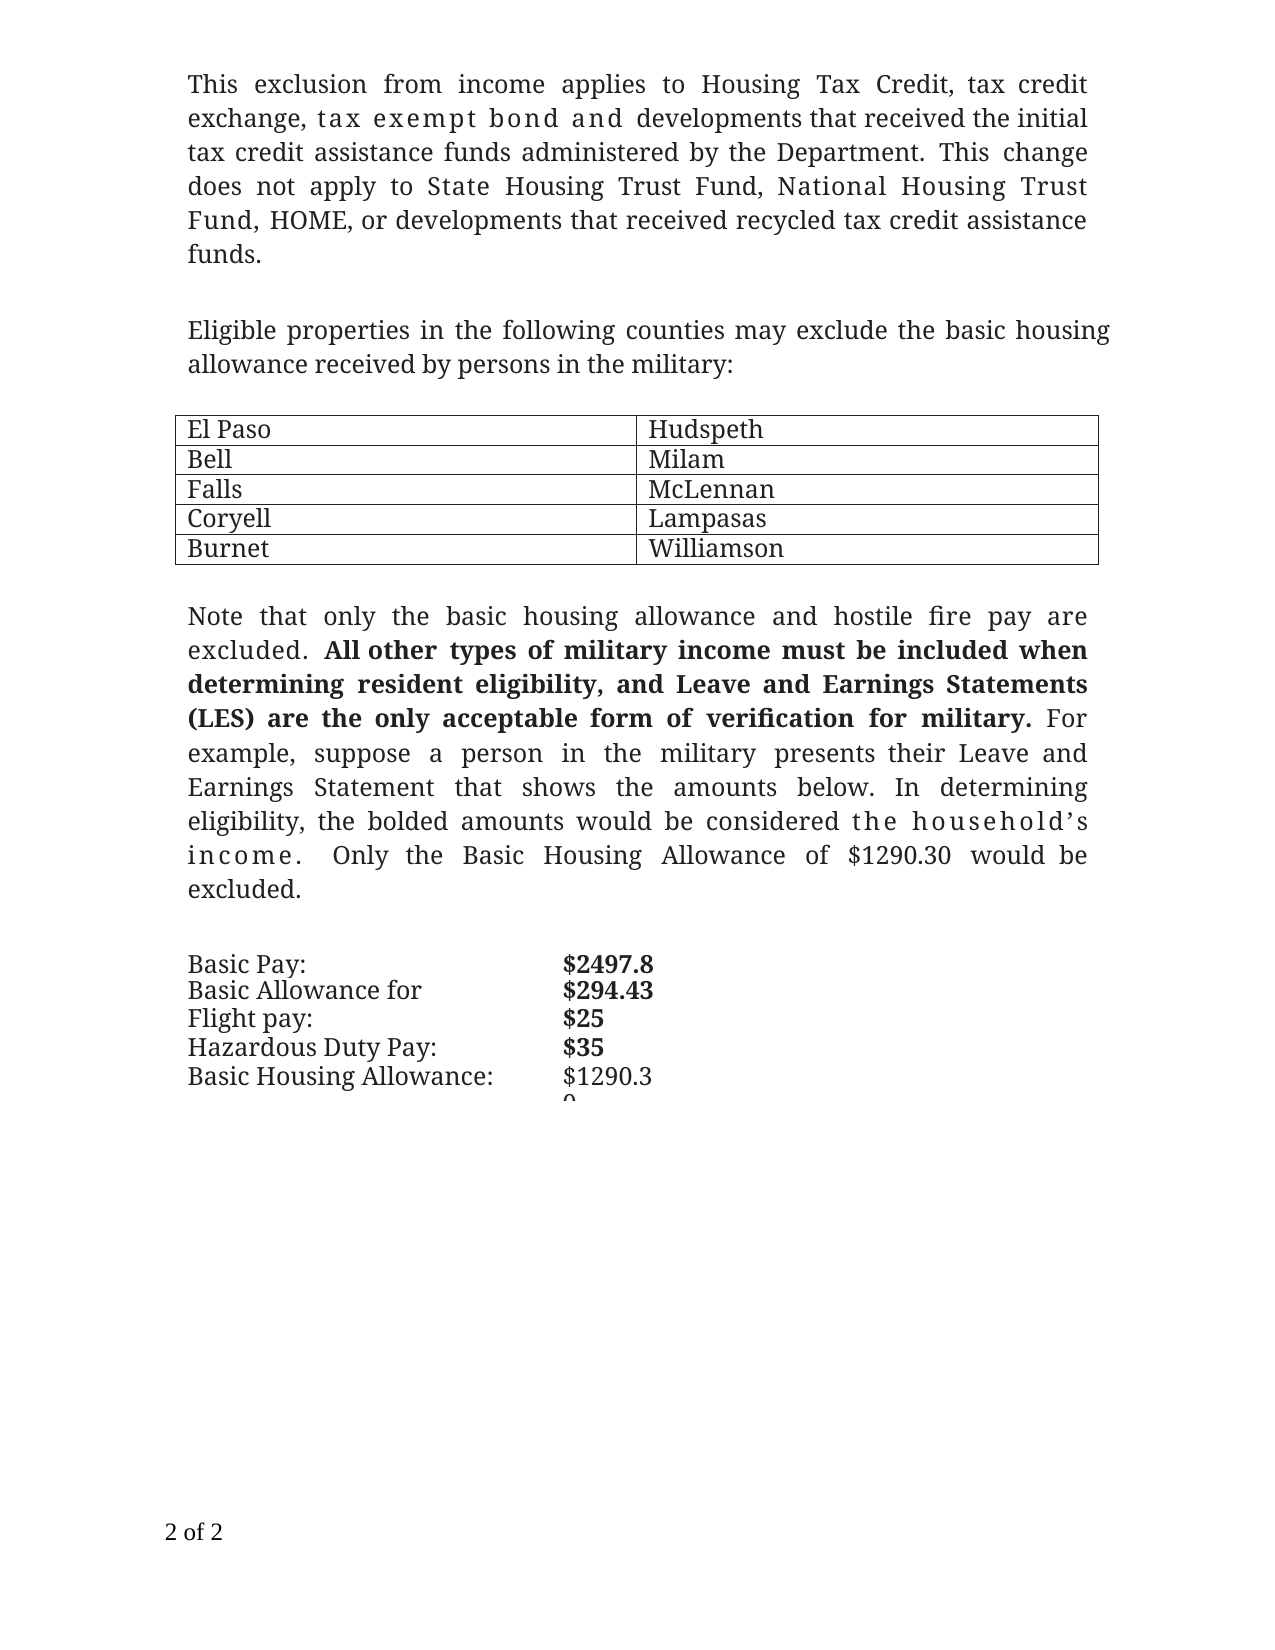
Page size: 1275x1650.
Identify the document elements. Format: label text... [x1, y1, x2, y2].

table_cell Milam [637, 446, 1098, 474]
table_cell Basic Allowance for Subsistence [182, 977, 540, 1006]
text This exclusion from income applies to Housing Tax Credit, tax credit exchange, tax exempt bond and developments that received the initial tax credit assistance funds administered by the Department. This change does not apply to State Housing Trust Fund, National Housing Trust Fund, HOME, or developments that received recycled tax credit assistance funds. [187, 67, 1088, 271]
table_cell Hazardous Duty Pay: [182, 1035, 540, 1063]
table_header $2497.80 [540, 940, 662, 977]
table_header El Paso [176, 416, 636, 444]
table_cell Flight pay: [182, 1006, 540, 1035]
table_cell Burnet [176, 535, 636, 564]
table_header Hudspeth [637, 416, 1098, 444]
table_cell $35 [540, 1035, 662, 1063]
text Note that only the basic housing allowance and hostile fire pay are excluded. All other types of military income must be included when determining resident eligibility, and Leave and Earnings Statements (LES) are the only acceptable form of verification for military. For example, suppose a person in the military presents their Leave and Earnings Statement that shows the amounts below. In determining eligibility, the bolded amounts would be considered the household’s income. Only the Basic Housing Allowance of $1290.30 would be excluded. [187, 599, 1088, 906]
table_cell Bell [176, 446, 636, 474]
table_cell McLennan [637, 475, 1098, 504]
table_cell $25 [540, 1006, 662, 1035]
table_cell Falls [176, 475, 636, 504]
text Eligible properties in the following counties may exclude the basic housing allowance received by persons in the military: [187, 312, 1110, 380]
table_cell Basic Housing Allowance: [182, 1063, 540, 1101]
table_cell Lampasas [637, 505, 1098, 534]
table_cell Williamson [637, 535, 1098, 564]
table_header Basic Pay: [182, 940, 540, 977]
table_cell $294.43 [540, 977, 662, 1006]
table_cell Coryell [176, 505, 636, 534]
table_cell $1290.30 [540, 1063, 662, 1101]
